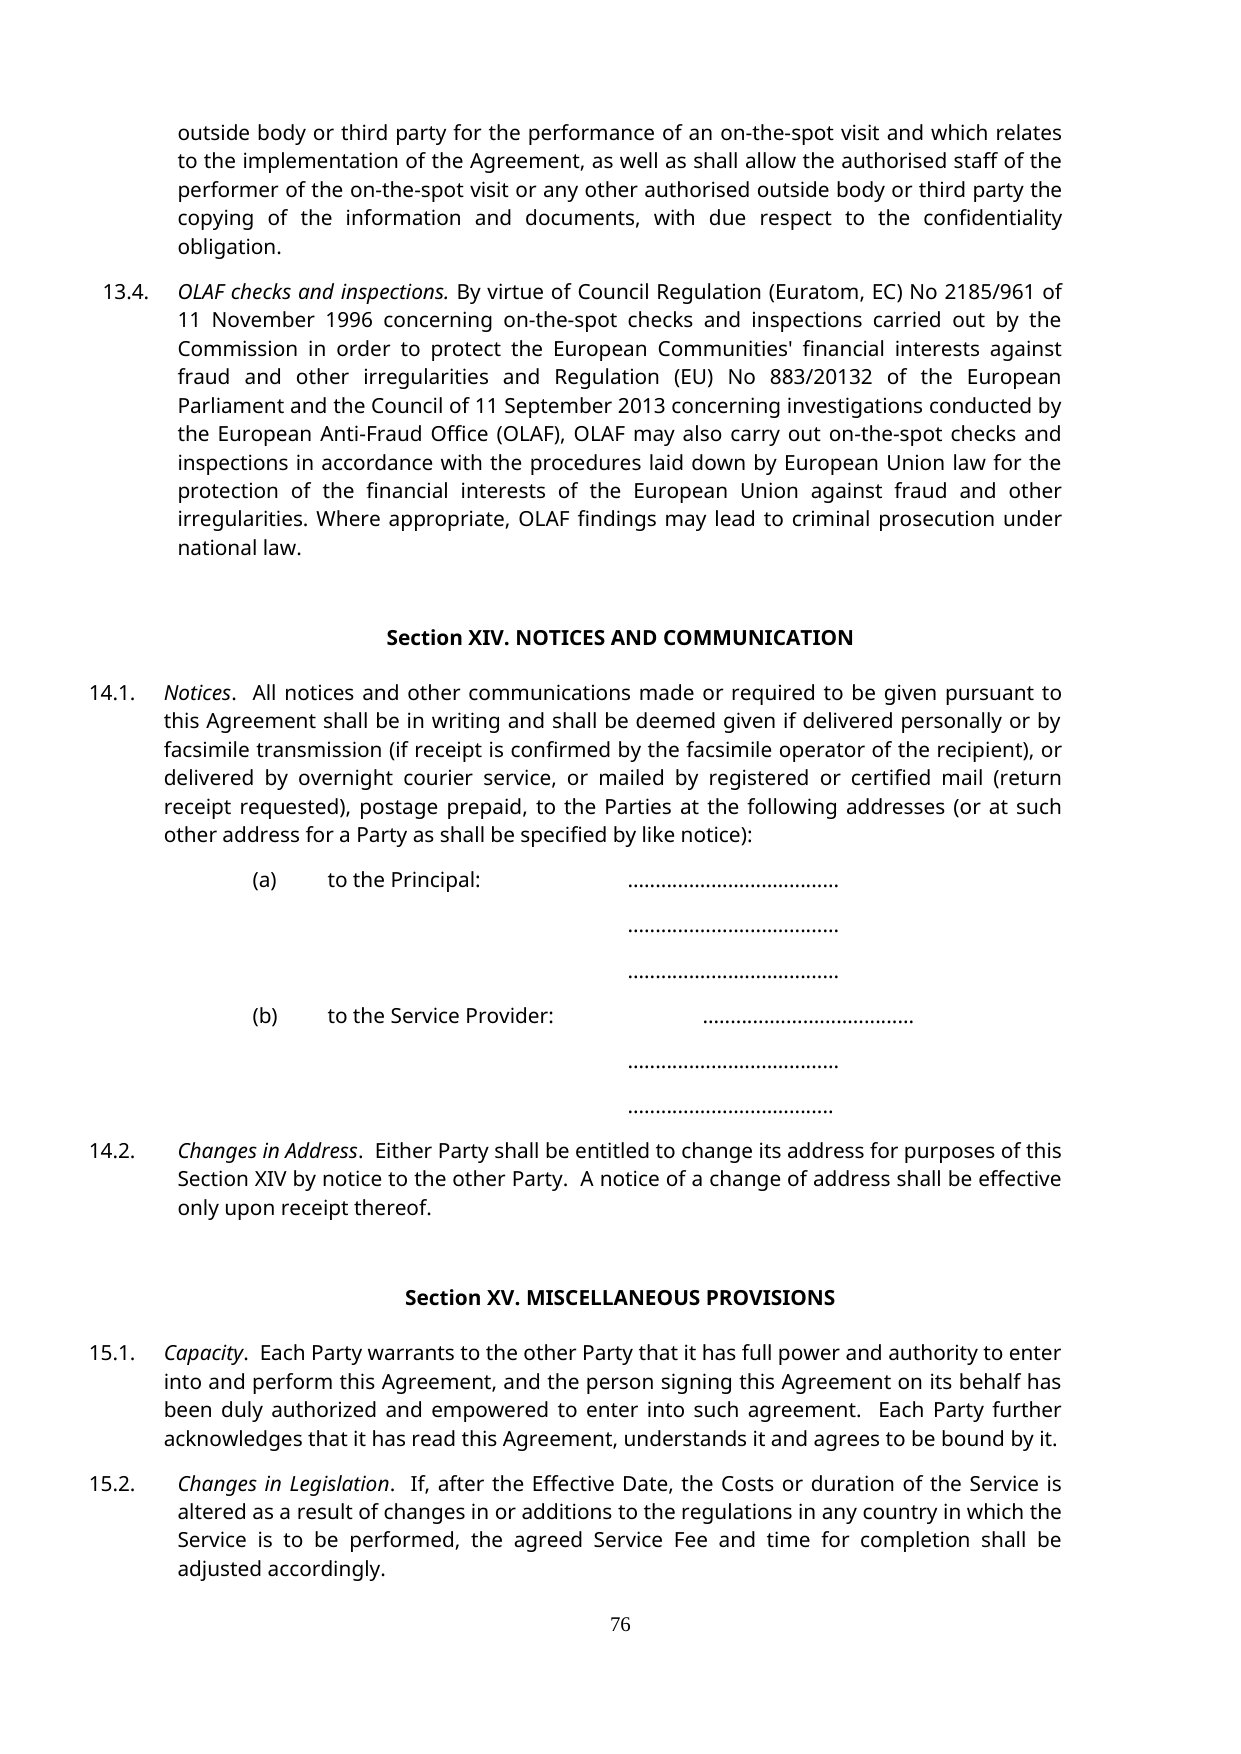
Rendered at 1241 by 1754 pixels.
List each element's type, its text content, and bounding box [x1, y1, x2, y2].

list Changes in Legislation. If, after the Effective Date, the Costs or duration of the Service is altered as a result of changes in or additions to the regulations in any country in which the Service is to be performed, the agreed Service Fee and time for completion shall be adjusted accordingly. [88, 1469, 1063, 1582]
text Section XV. MISCELLANEOUS PROVISIONS [177, 1283, 1063, 1312]
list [102, 118, 1063, 260]
text ...................................... [88, 911, 1063, 939]
text ...................................... [88, 1046, 1063, 1074]
list OLAF checks and inspections. By virtue of Council Regulation (Euratom, EC) No 2185/961 of 11 November 1996 concerning on-the-spot checks and inspections carried out by the Commission in order to protect the European Communities' financial interests against fraud and other irregularities and Regulation (EU) No 883/20132 of the European Parliament and the Council of 11 September 2013 concerning investigations conducted by the European Anti-Fraud Office (OLAF), OLAF may also carry out on-the-spot checks and inspections in accordance with the procedures laid down by European Union law for the protection of the financial interests of the European Union against fraud and other irregularities. Where appropriate, OLAF findings may lead to criminal prosecution under national law. [102, 277, 1063, 561]
text ...................................... [88, 956, 1063, 984]
list Capacity. Each Party warrants to the other Party that it has full power and authority to enter into and perform this Agreement, and the person signing this Agreement on its behalf has been duly authorized and empowered to enter into such agreement. Each Party further acknowledges that it has read this Agreement, understands it and agrees to be bound by it. [88, 1338, 1063, 1452]
text (b) to the Service Provider: ...................................... [88, 1001, 1063, 1029]
text (a) to the Principal: ...................................... [88, 866, 1063, 894]
text Section XIV. NOTICES AND COMMUNICATION [177, 623, 1063, 652]
text ..................................... [88, 1091, 1063, 1119]
list Changes in Address. Either Party shall be entitled to change its address for purposes of this Section XIV by notice to the other Party. A notice of a change of address shall be effective only upon receipt thereof. [88, 1136, 1063, 1221]
list Notices. All notices and other communications made or required to be given pursuant to this Agreement shall be in writing and shall be deemed given if delivered personally or by facsimile transmission (if receipt is confirmed by the facsimile operator of the recipient), or delivered by overnight courier service, or mailed by registered or certified mail (return receipt requested), postage prepaid, to the Parties at the following addresses (or at such other address for a Party as shall be specified by like notice): [88, 678, 1063, 849]
